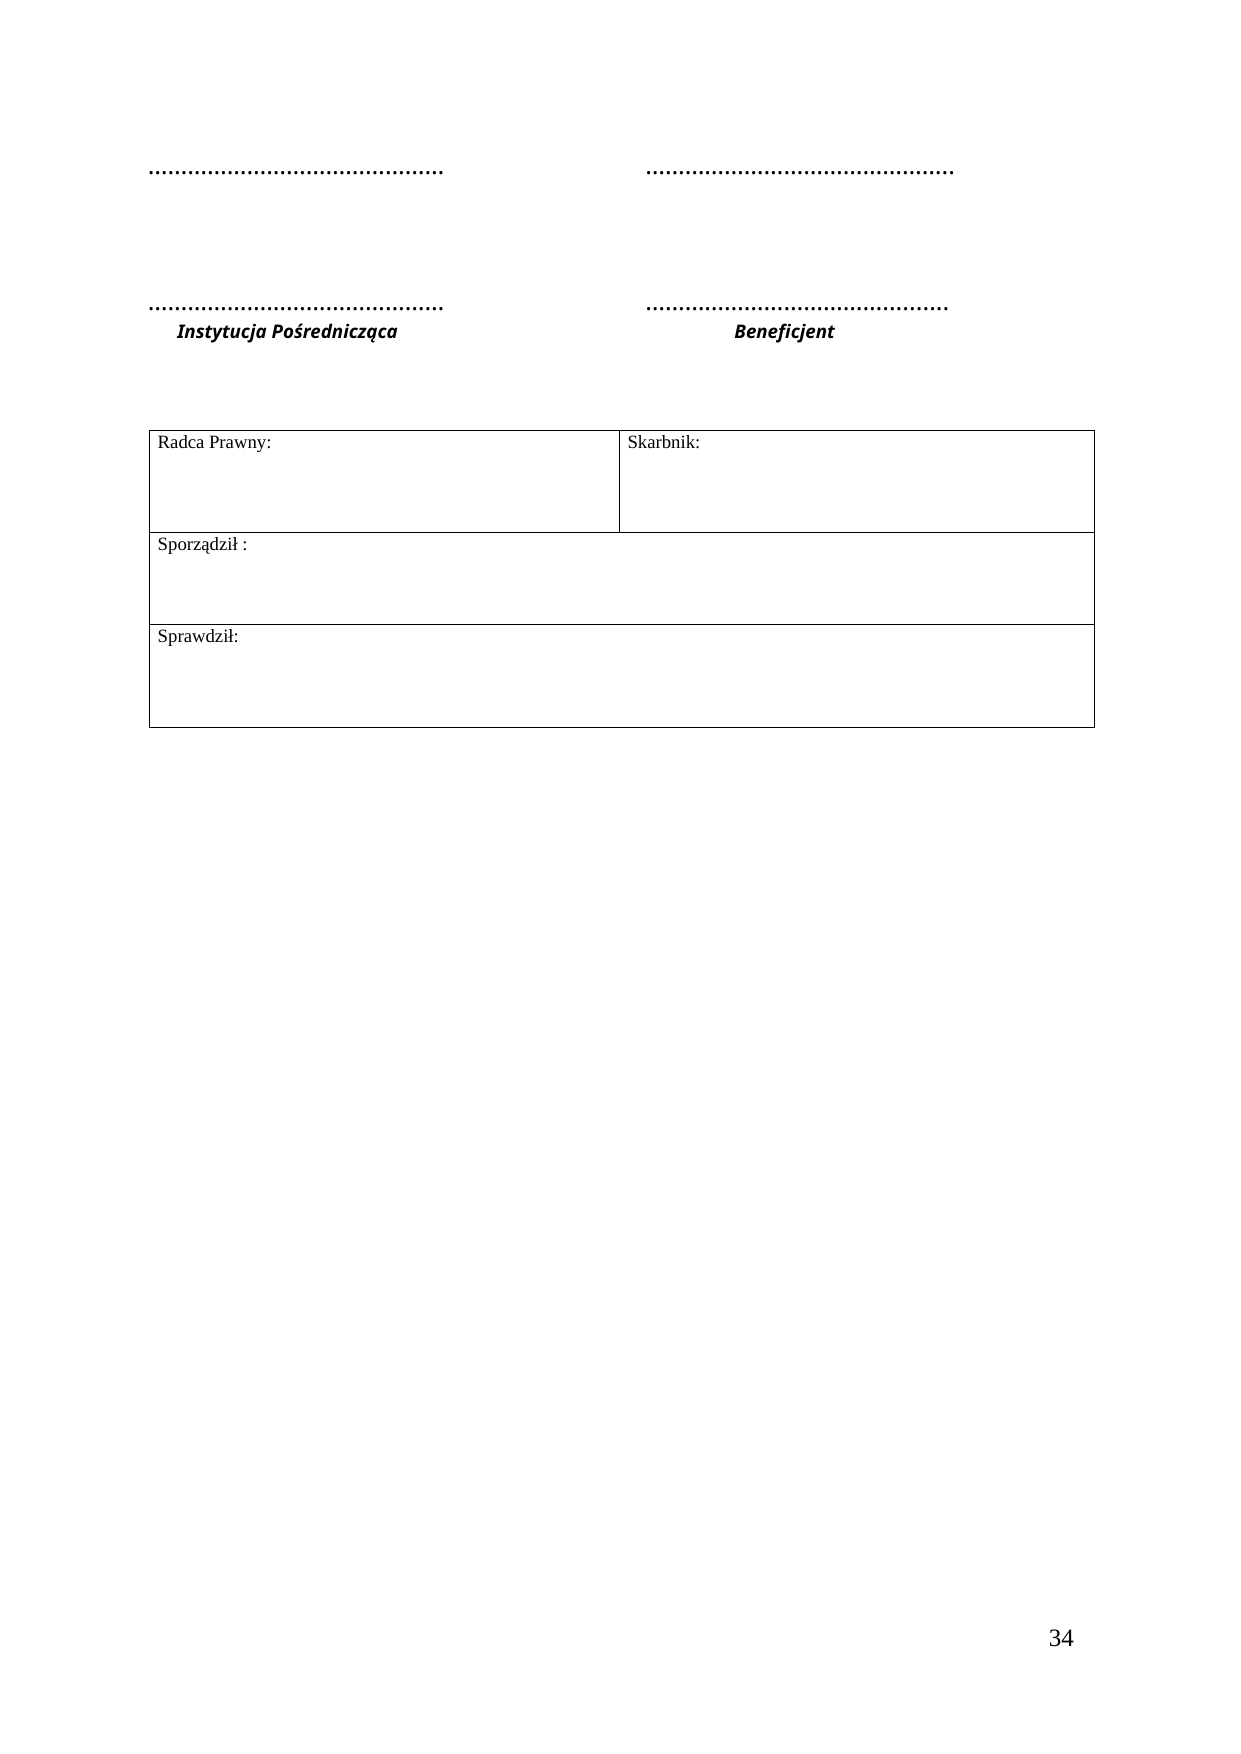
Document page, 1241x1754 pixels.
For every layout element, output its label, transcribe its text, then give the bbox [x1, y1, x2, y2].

text ……………………………………… ……………………………….......... [148, 284, 1092, 318]
table_header Skarbnik: [620, 431, 1094, 532]
text ……………………………………… ……………………………………….. [148, 148, 1092, 182]
table_cell Sprawdził: [150, 625, 1094, 727]
text Instytucja Pośrednicząca Beneficjent [148, 318, 1092, 343]
table_header Radca Prawny: [150, 431, 619, 532]
table_cell Sporządził : [150, 533, 1094, 624]
